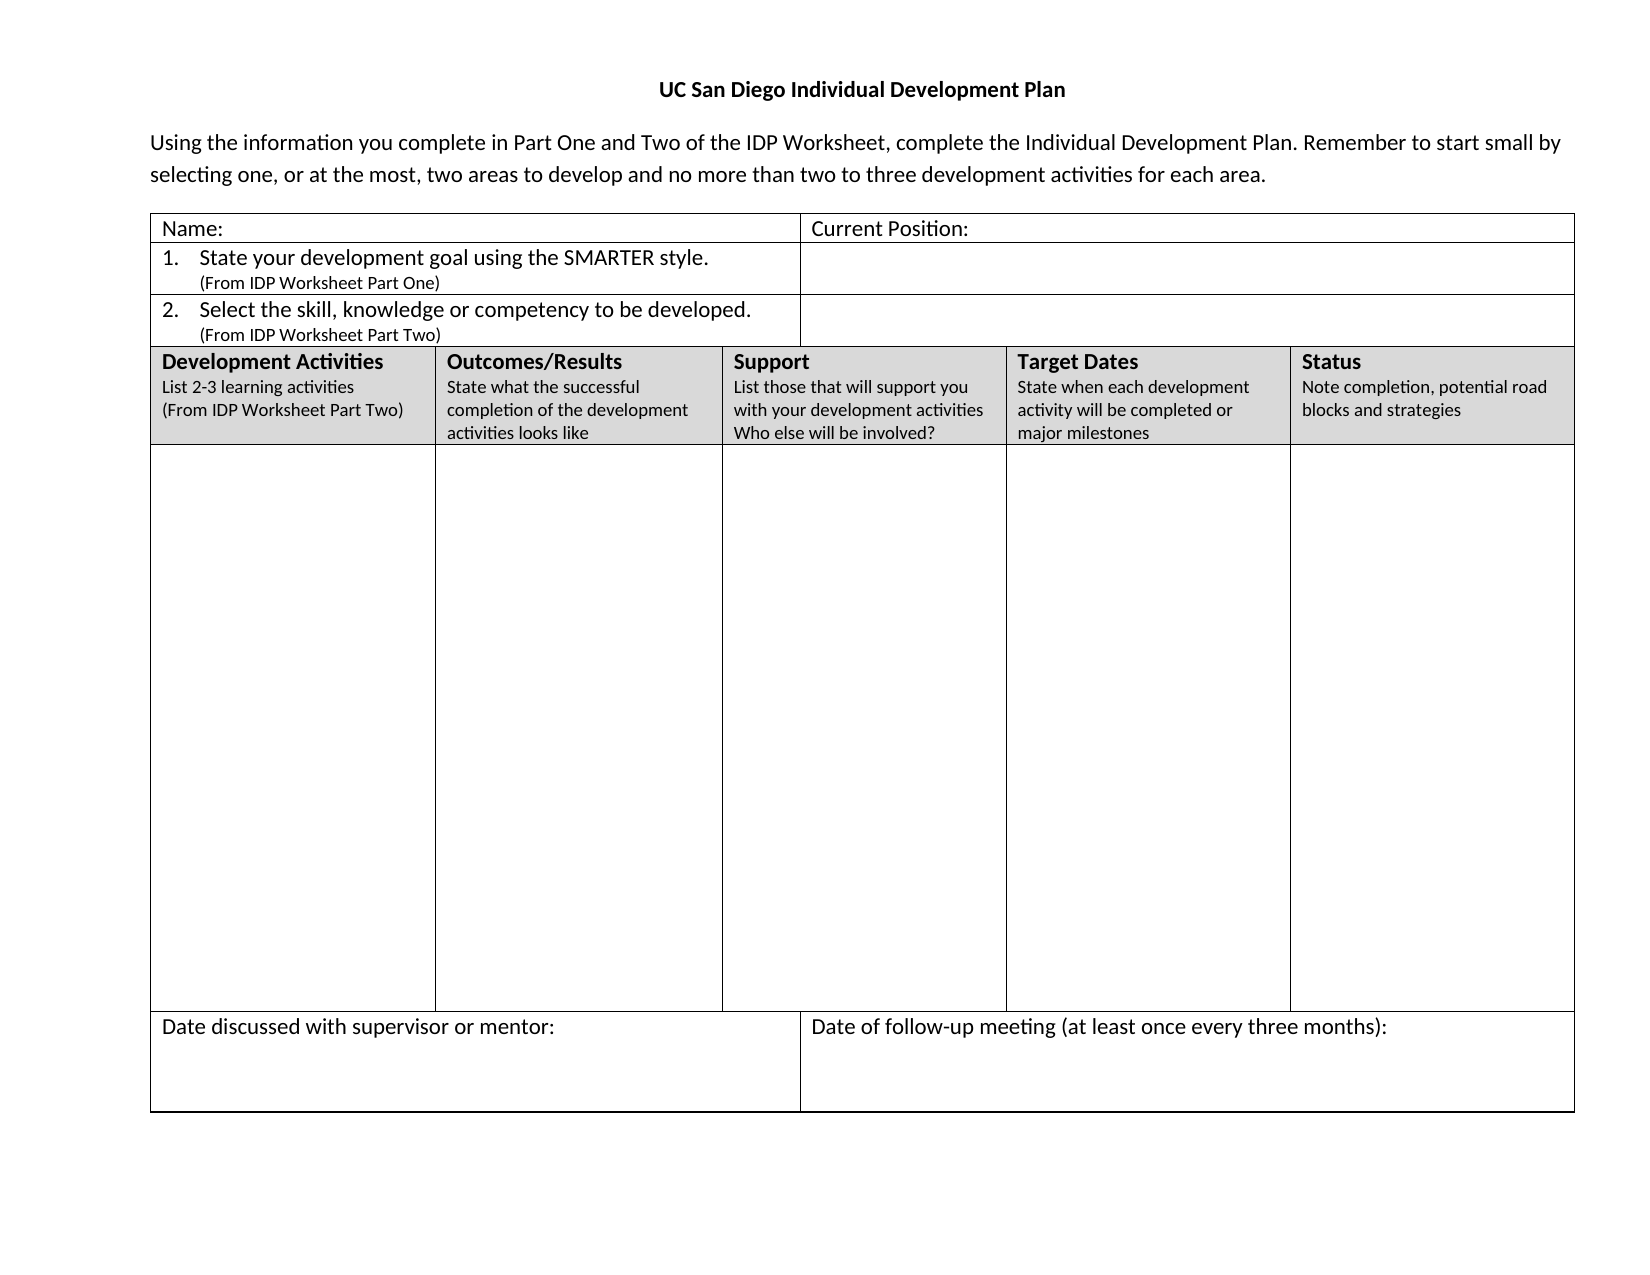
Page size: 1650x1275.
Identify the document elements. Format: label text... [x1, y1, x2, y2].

table_cell Development Activities List 2-3 learning activities (From IDP Worksheet Part Two) [151, 347, 435, 444]
table_header Current Position: [801, 214, 1574, 242]
table_cell [151, 445, 435, 1011]
text Using the information you complete in Part One and Two of the IDP Worksheet, complete the Individual Development Plan. Remember to start small by selecting one, or at the most, two areas to develop and no more than two to three development activities for each area. [150, 128, 1575, 188]
table_cell [723, 445, 1006, 1011]
table_cell [801, 295, 1574, 346]
table_cell Select the skill, knowledge or competency to be developed. (From IDP Worksheet Part Two) [151, 295, 800, 346]
table_cell Outcomes/Results State what the successful completion of the development activities looks like [436, 347, 722, 444]
table_cell [1291, 445, 1574, 1011]
table_cell [801, 243, 1574, 294]
table_cell Date discussed with supervisor or mentor: [151, 1012, 800, 1111]
text UC San Diego Individual Development Plan [150, 75, 1575, 103]
table_cell [436, 445, 722, 1011]
table_cell State your development goal using the SMARTER style. (From IDP Worksheet Part One) [151, 243, 800, 294]
table_cell Target Dates State when each development activity will be completed or major milestones [1007, 347, 1290, 444]
table_cell Support List those that will support you with your development activities Who else will be involved? [723, 347, 1006, 444]
table_cell Status Note completion, potential road blocks and strategies [1291, 347, 1574, 444]
table_header Name: [151, 214, 800, 242]
table_cell Date of follow-up meeting (at least once every three months): [801, 1012, 1574, 1111]
table_cell [1007, 445, 1290, 1011]
